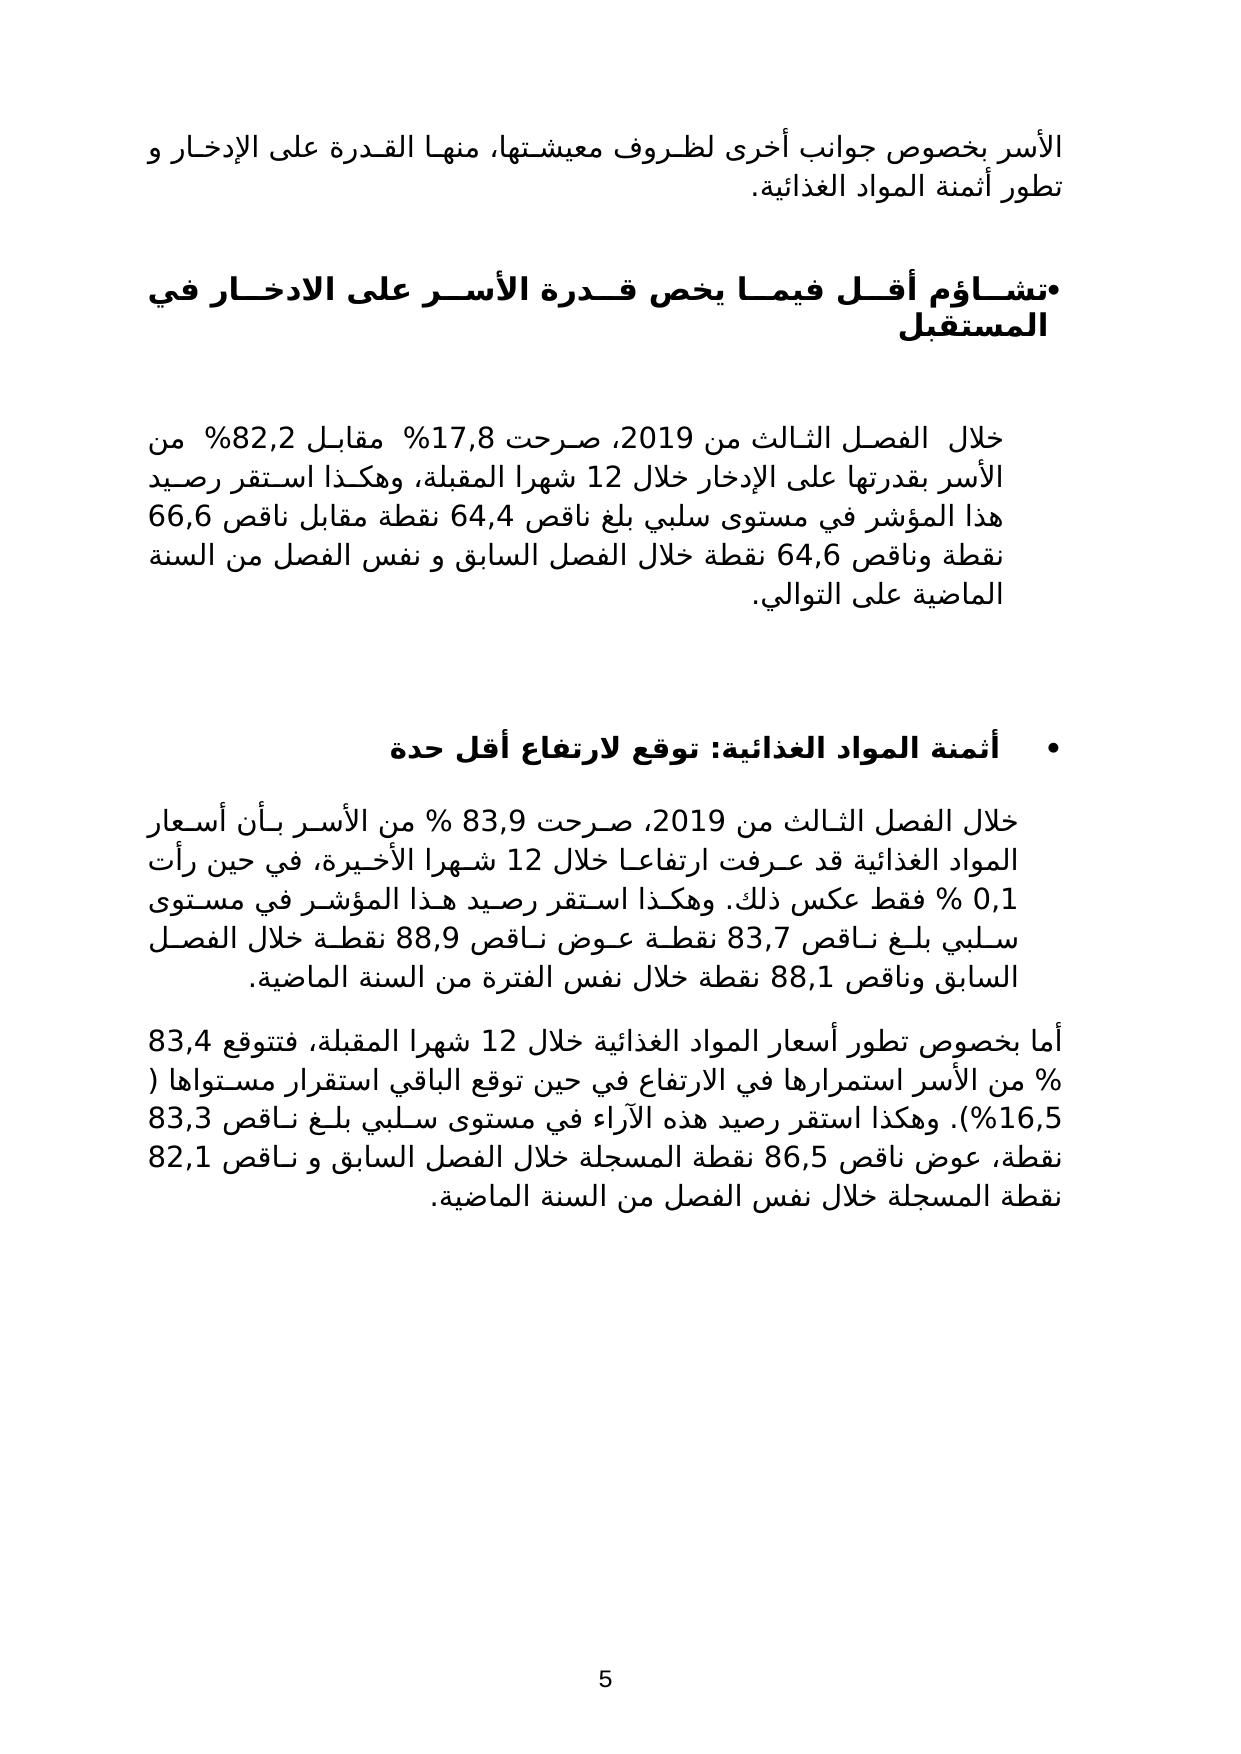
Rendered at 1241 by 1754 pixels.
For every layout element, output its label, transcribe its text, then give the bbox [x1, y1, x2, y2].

list خلال الفصل الثالث من 2019، صرحت 17,8% مقابل 82,2% من الأسر بقدرتها على الإدخار خلال 12 شهرا المقبلة، وهكذا استقر رصيد هذا المؤشر في مستوى سلبي بلغ ناقص 64,4 نقطة مقابل ناقص 66,6 نقطة وناقص 64,6 نقطة خلال الفصل السابق و نفس الفصل من السنة الماضية على التوالي. [148, 421, 1004, 611]
list تشاؤم أقل فيما يخص قدرة الأسر على الادخار في المستقبل [148, 271, 1049, 344]
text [148, 130, 1063, 203]
list أثمنة المواد الغذائية: توقع لارتفاع أقل حدة [148, 732, 1048, 766]
list خلال الفصل الثالث من 2019، صرحت 83,9 % من الأسر بأن أسعار المواد الغذائية قد عرفت ارتفاعا خلال 12 شهرا الأخيرة، في حين رأت 0,1 % فقط عكس ذلك. وهكذا استقر رصيد هذا المؤشر في مستوى سلبي بلغ ناقص 83,7 نقطة عوض ناقص 88,9 نقطة خلال الفصل السابق وناقص 88,1 نقطة خلال نفس الفترة من السنة الماضية. [148, 804, 1019, 994]
text أما بخصوص تطور أسعار المواد الغذائية خلال 12 شهرا المقبلة، فتتوقع 83,4 % من الأسر استمرارها في الارتفاع في حين توقع الباقي استقرار مستواها (16,5%). وهكذا استقر رصيد هذه الآراء في مستوى سلبي بلغ ناقص 83,3 نقطة، عوض ناقص 86,5 نقطة المسجلة خلال الفصل السابق و ناقص 82,1 نقطة المسجلة خلال نفس الفصل من السنة الماضية. [148, 1024, 1063, 1214]
